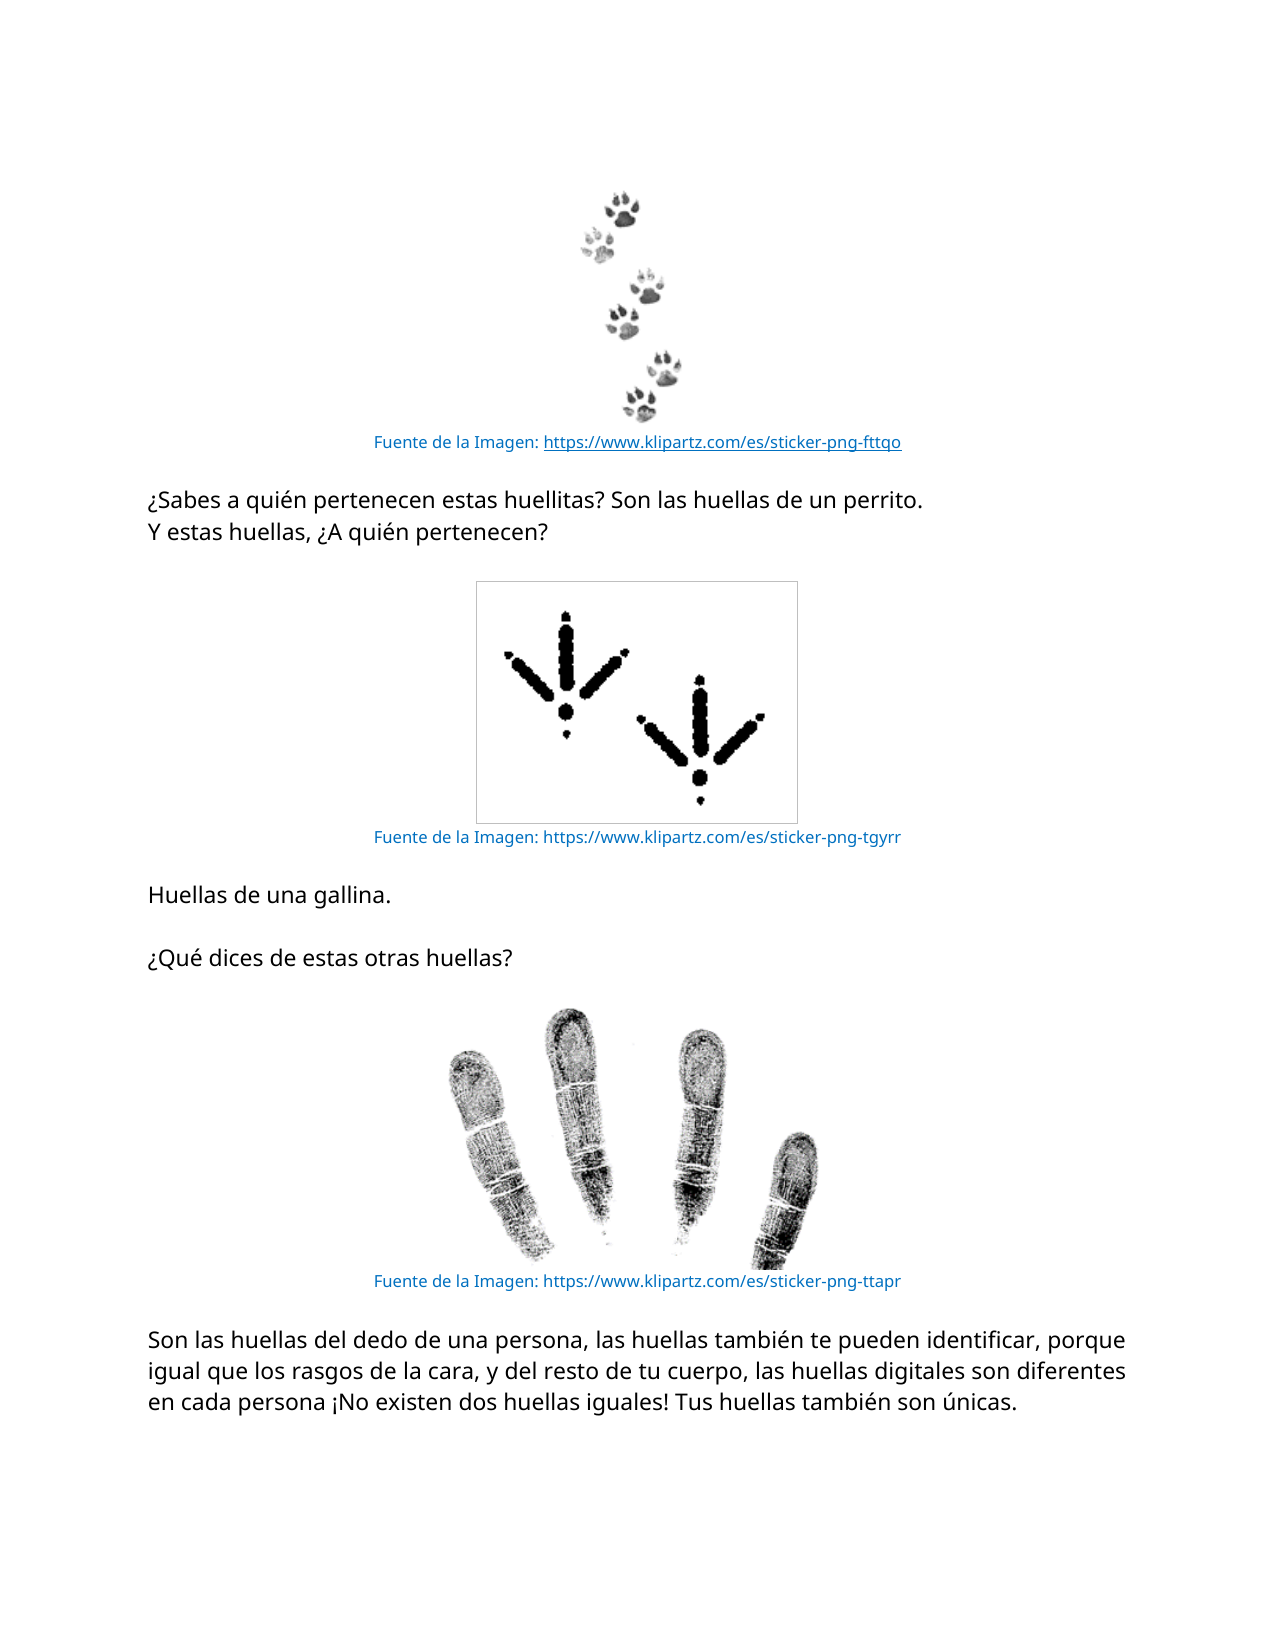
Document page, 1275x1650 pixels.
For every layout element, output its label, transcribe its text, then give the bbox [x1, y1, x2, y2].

picture [477, 582, 797, 823]
text Fuente de la Imagen: https://www.klipartz.com/es/sticker-png-tgyrr [148, 825, 1127, 848]
text Huellas de una gallina. [148, 879, 1127, 910]
picture [396, 1004, 879, 1270]
text Fuente de la Imagen: https://www.klipartz.com/es/sticker-png-fttqo [148, 430, 1127, 453]
text ¿Sabes a quién pertenecen estas huellitas? Son las huellas de un perrito. [148, 484, 1127, 516]
text Son las huellas del dedo de una persona, las huellas también te pueden identificar, porque igual que los rasgos de la cara, y del resto de tu cuerpo, las huellas digitales son diferentes en cada persona ¡No existen dos huellas iguales! Tus huellas también son únicas. [148, 1324, 1127, 1418]
picture [515, 177, 760, 431]
text ¿Qué dices de estas otras huellas? [148, 942, 1127, 973]
text Fuente de la Imagen: https://www.klipartz.com/es/sticker-png-ttapr [148, 1270, 1127, 1293]
text Y estas huellas, ¿A quién pertenecen? [148, 516, 1127, 547]
